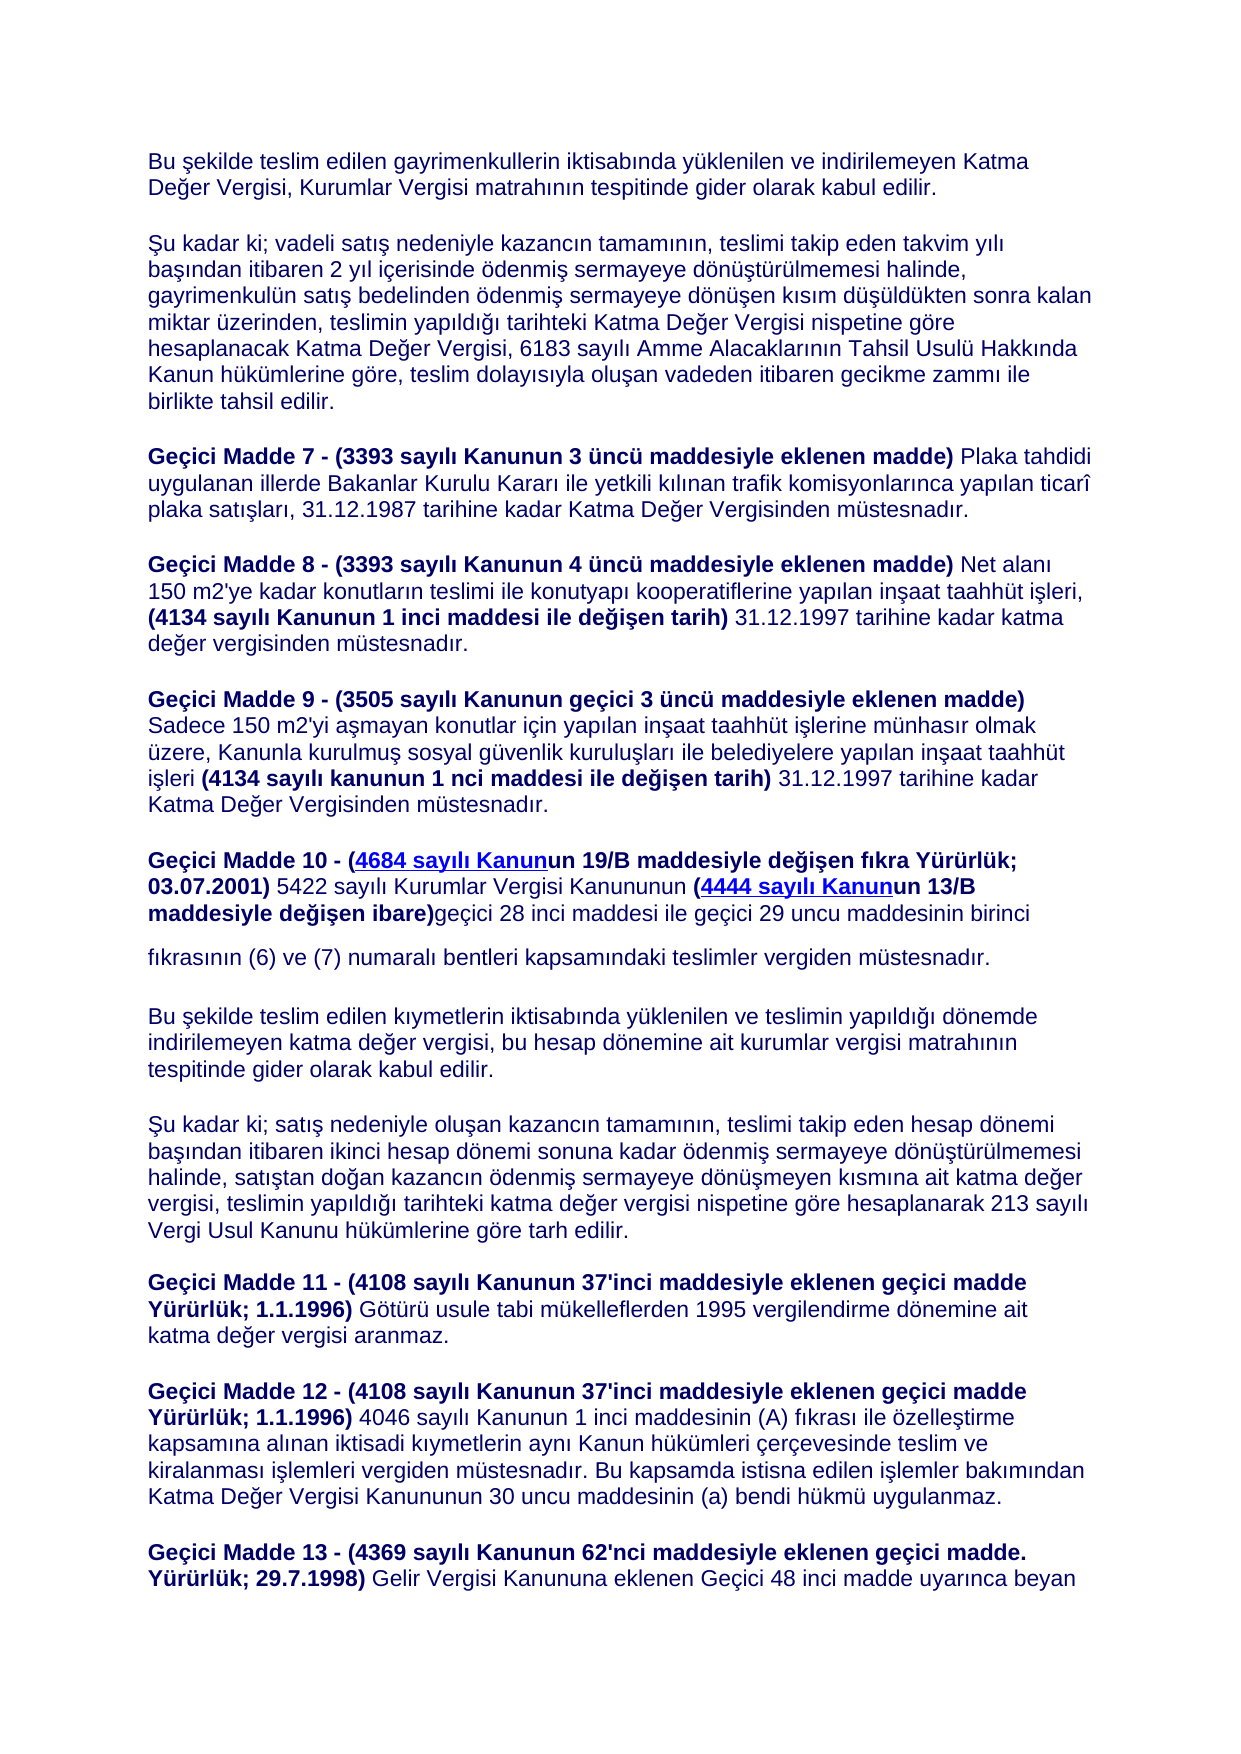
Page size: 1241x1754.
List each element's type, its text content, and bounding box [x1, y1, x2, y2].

text Bu şekilde teslim edilen kıymetlerin iktisabında yüklenilen ve teslimin yapıldığı dönemde indirilemeyen katma değer vergisi, bu hesap dönemine ait kurumlar vergisi matrahının tespitinde gider olarak kabul edilir. [148, 1003, 1093, 1082]
text Şu kadar ki; vadeli satış nedeniyle kazancın tamamının, teslimi takip eden takvim yılı başından itibaren 2 yıl içerisinde ödenmiş sermayeye dönüştürülmemesi halinde, gayrimenkulün satış bedelinden ödenmiş sermayeye dönüşen kısım düşüldükten sonra kalan miktar üzerinden, teslimin yapıldığı tarihteki Katma Değer Vergisi nispetine göre hesaplanacak Katma Değer Vergisi, 6183 sayılı Amme Alacaklarının Tahsil Usulü Hakkında Kanun hükümlerine göre, teslim dolayısıyla oluşan vadeden itibaren gecikme zammı ile birlikte tahsil edilir. [148, 229, 1093, 414]
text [148, 1538, 1093, 1591]
text Şu kadar ki; satış nedeniyle oluşan kazancın tamamının, teslimi takip eden hesap dönemi başından itibaren ikinci hesap dönemi sonuna kadar ödenmiş sermayeye dönüştürülmemesi halinde, satıştan doğan kazancın ödenmiş sermayeye dönüşmeyen kısmına ait katma değer vergisi, teslimin yapıldığı tarihteki katma değer vergisi nispetine göre hesaplanarak 213 sayılı Vergi Usul Kanunu hükümlerine göre tarh edilir. Geçici Madde 11 - (4108 sayılı Kanunun 37'inci maddesiyle eklenen geçici madde Yürürlük; 1.1.1996) Götürü usule tabi mükelleflerden 1995 vergilendirme dönemine ait katma değer vergisi aranmaz. [148, 1111, 1093, 1348]
text Geçici Madde 7 - (3393 sayılı Kanunun 3 üncü maddesiyle eklenen madde) Plaka tahdidi uygulanan illerde Bakanlar Kurulu Kararı ile yetkili kılınan trafik komisyonlarınca yapılan ticarî plaka satışları, 31.12.1987 tarihine kadar Katma Değer Vergisinden müstesnadır. [148, 443, 1093, 522]
text Geçici Madde 10 - (4684 sayılı Kanunun 19/B maddesiyle değişen fıkra Yürürlük; 03.07.2001) 5422 sayılı Kurumlar Vergisi Kanununun (4444 sayılı Kanunun 13/B maddesiyle değişen ibare)geçici 28 inci maddesi ile geçici 29 uncu maddesinin birinci fıkrasının (6) ve (7) numaralı bentleri kapsamındaki teslimler vergiden müstesnadır. [148, 847, 1093, 974]
text Geçici Madde 9 - (3505 sayılı Kanunun geçici 3 üncü maddesiyle eklenen madde) Sadece 'yi aşmayan konutlar için yapılan inşaat taahhüt işlerine münhasır olmak üzere, Kanunla kurulmuş sosyal güvenlik kuruluşları ile belediyelere yapılan inşaat taahhüt işleri (4134 sayılı kanunun 1 nci maddesi ile değişen tarih) 31.12.1997 tarihine kadar Katma Değer Vergisinden müstesnadır. [148, 686, 1093, 818]
text Geçici Madde 12 - (4108 sayılı Kanunun 37'inci maddesiyle eklenen geçici madde Yürürlük; 1.1.1996) 4046 sayılı Kanunun 1 inci maddesinin (A) fıkrası ile özelleştirme kapsamına alınan iktisadi kıymetlerin aynı Kanun hükümleri çerçevesinde teslim ve kiralanması işlemleri vergiden müstesnadır. Bu kapsamda istisna edilen işlemler bakımından Katma Değer Vergisi Kanununun 30 uncu maddesinin (a) bendi hükmü uygulanmaz. [148, 1378, 1093, 1509]
text Bu şekilde teslim edilen gayrimenkullerin iktisabında yüklenilen ve indirilemeyen Katma Değer Vergisi, Kurumlar Vergisi matrahının tespitinde gider olarak kabul edilir. [148, 148, 1093, 200]
text Geçici Madde 8 - (3393 sayılı Kanunun 4 üncü maddesiyle eklenen madde) Net alanı 'ye kadar konutların teslimi ile konutyapı kooperatiflerine yapılan inşaat taahhüt işleri, (4134 sayılı Kanunun 1 inci maddesi ile değişen tarih) 31.12.1997 tarihine kadar katma değer vergisinden müstesnadır. [148, 551, 1093, 657]
